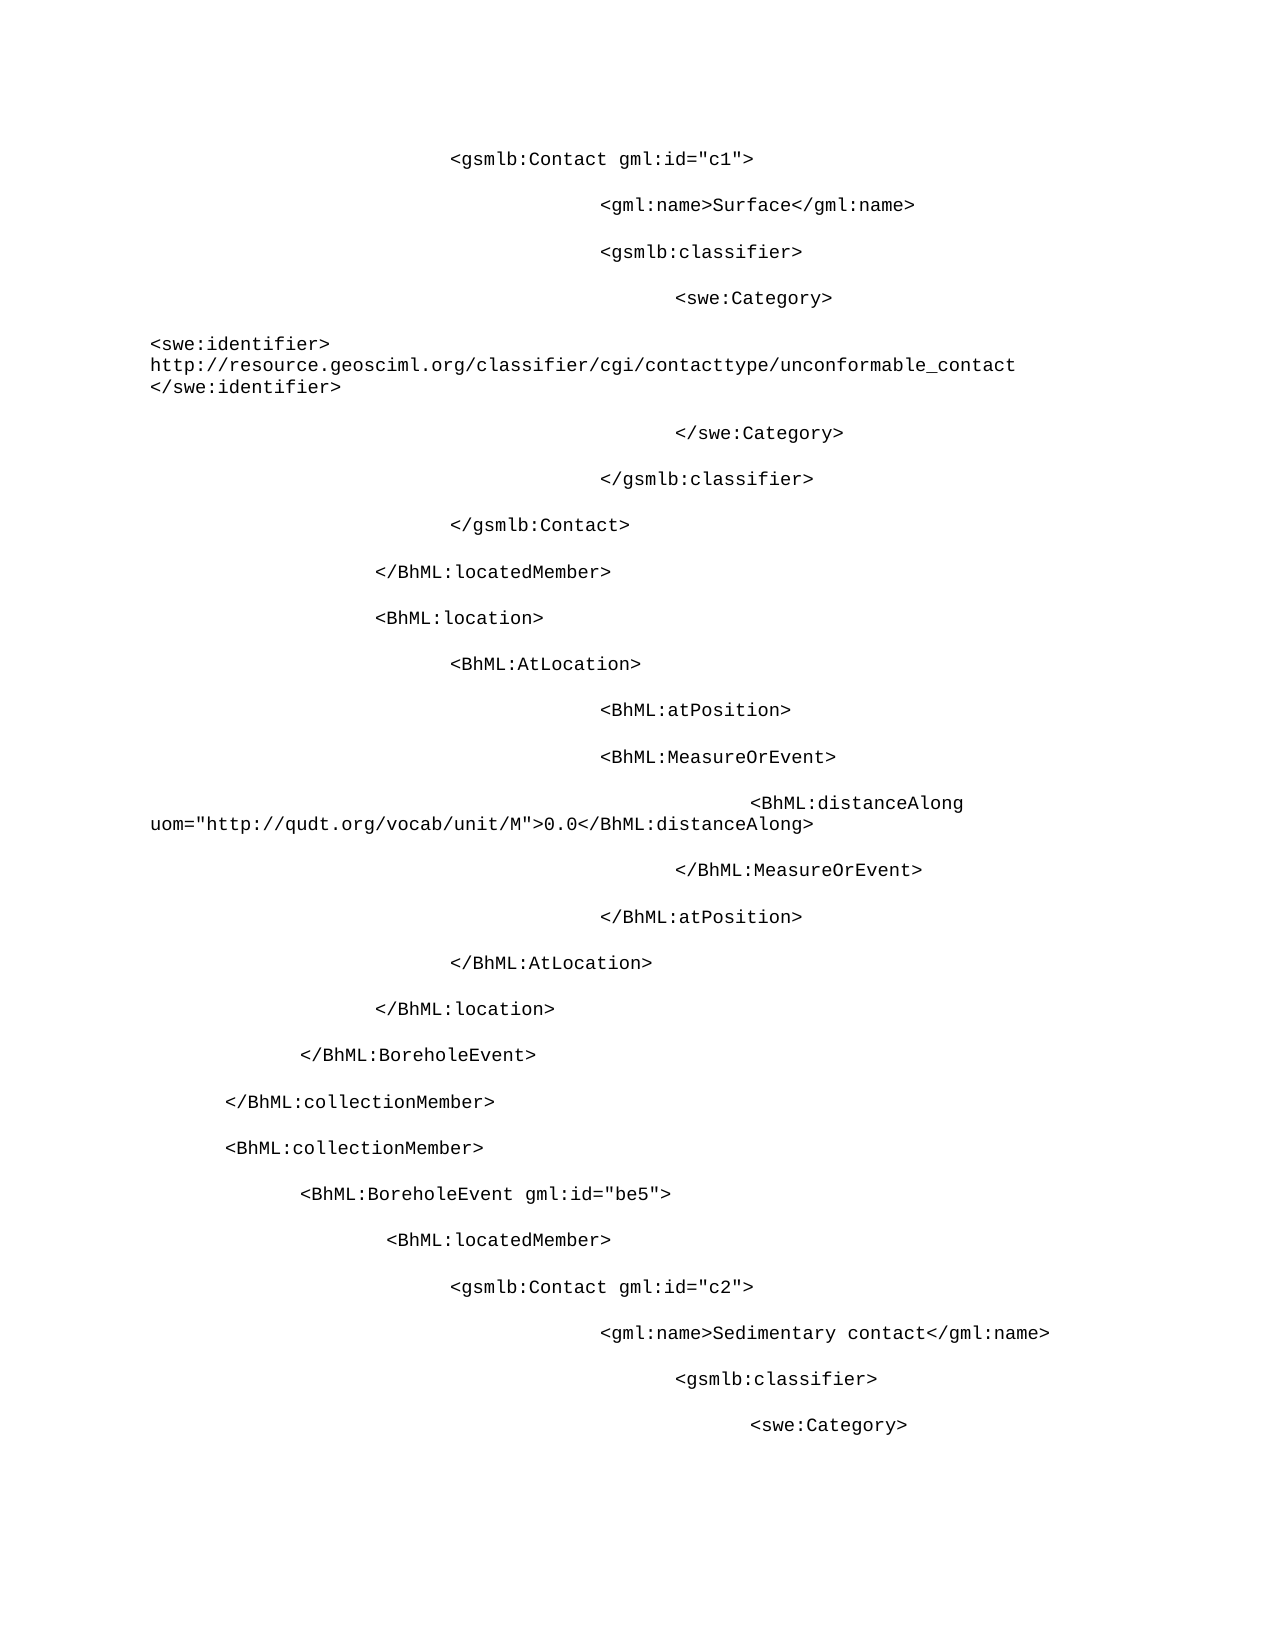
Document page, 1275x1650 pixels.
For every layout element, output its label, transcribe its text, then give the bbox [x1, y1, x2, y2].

text <gsmlb:Contact gml:id="c2"> [150, 1277, 1125, 1299]
text <gsmlb:Contact gml:id="c1"> [150, 150, 1125, 171]
text <gml:name>Sedimentary contact</gml:name> [150, 1324, 1125, 1345]
text <gsmlb:classifier> [150, 242, 1125, 264]
text </BhML:atPosition> [150, 907, 1125, 929]
text <BhML:MeasureOrEvent> [150, 747, 1125, 769]
text <BhML:location> [150, 609, 1125, 630]
text </BhML:BoreholeEvent> [150, 1046, 1125, 1067]
text </BhML:MeasureOrEvent> [150, 861, 1125, 882]
text </BhML:locatedMember> [150, 562, 1125, 584]
text <BhML:AtLocation> [150, 655, 1125, 676]
text </swe:Category> [150, 424, 1125, 445]
text <gsmlb:classifier> [150, 1370, 1125, 1391]
text <BhML:distanceAlong uom="http://qudt.org/vocab/unit/M">0.0</BhML:distanceAlong> [150, 794, 1125, 836]
text <swe:Category> [150, 1416, 1125, 1437]
text </BhML:collectionMember> [150, 1092, 1125, 1114]
text <BhML:collectionMember> [150, 1139, 1125, 1160]
text <swe:identifier> http://resource.geosciml.org/classifier/cgi/contacttype/unconformable_contact </swe:identifier> [150, 335, 1125, 399]
text <gml:name>Surface</gml:name> [150, 196, 1125, 217]
text </BhML:AtLocation> [150, 954, 1125, 975]
text <BhML:BoreholeEvent gml:id="be5"> [150, 1185, 1125, 1206]
text </gsmlb:classifier> [150, 470, 1125, 491]
text <BhML:atPosition> [150, 701, 1125, 722]
text </BhML:location> [150, 1000, 1125, 1021]
text <BhML:locatedMember> [150, 1231, 1125, 1252]
text <swe:Category> [150, 289, 1125, 310]
text </gsmlb:Contact> [150, 516, 1125, 537]
